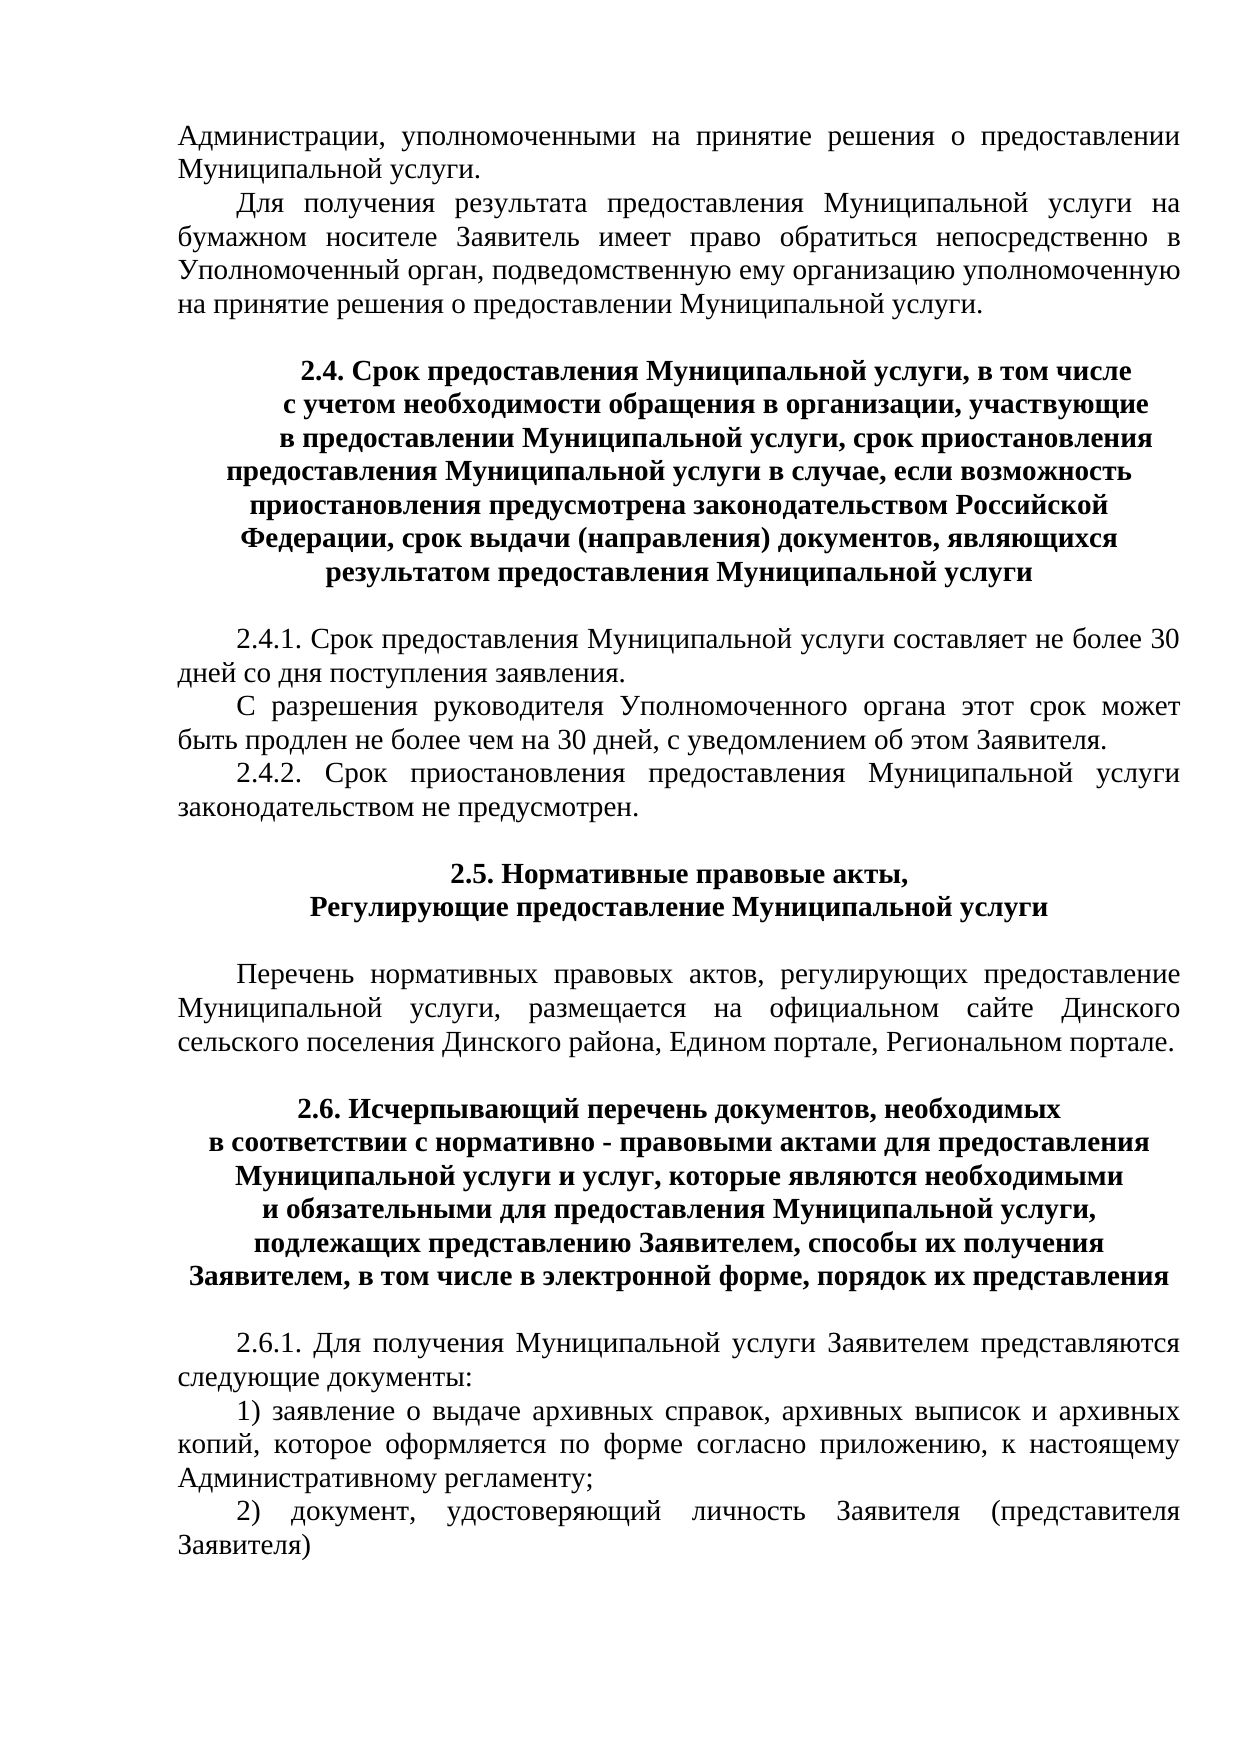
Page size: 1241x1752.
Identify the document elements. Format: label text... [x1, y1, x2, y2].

text с учетом необходимости обращения в организации, участвующие [177, 386, 1181, 420]
text Для получения результата предоставления Муниципальной услуги на бумажном носителе Заявитель имеет право обратиться непосредственно в Уполномоченный орган, подведомственную ему организацию уполномоченную на принятие решения о предоставлении Муниципальной услуги. [177, 185, 1181, 319]
text 2.5. Нормативные правовые акты, [177, 856, 1181, 889]
text 1) заявление о выдаче архивных справок, архивных выписок и архивных копий, которое оформляется по форме согласно приложению, к настоящему Административному регламенту; [177, 1393, 1181, 1493]
text 2.4.1. Срок предоставления Муниципальной услуги составляет не более 30 дней со дня поступления заявления. [177, 621, 1181, 688]
text 2) документ, удостоверяющий личность Заявителя (представителя Заявителя) [177, 1493, 1181, 1560]
text 2.4. Срок предоставления Муниципальной услуги, в том числе [177, 353, 1181, 386]
text 2.6.1. Для получения Муниципальной услуги Заявителем представляются следующие документы: [177, 1326, 1181, 1393]
text 2.6. Исчерпывающий перечень документов, необходимых [177, 1091, 1181, 1124]
text Перечень нормативных правовых актов, регулирующих предоставление Муниципальной услуги, размещается на официальном сайте Динского сельского поселения Динского района, Едином портале, Региональном портале. [177, 957, 1181, 1057]
text в предоставлении Муниципальной услуги, срок приостановления предоставления Муниципальной услуги в случае, если возможность приостановления предусмотрена законодательством Российской Федерации, срок выдачи (направления) документов, являющихся результатом предоставления Муниципальной услуги [177, 420, 1181, 588]
text С разрешения руководителя Уполномоченного органа этот срок может быть продлен не более чем на 30 дней, с уведомлением об этом Заявителя. [177, 688, 1181, 755]
text Регулирующие предоставление Муниципальной услуги [177, 889, 1181, 923]
text в соответствии с нормативно - правовыми актами для предоставления Муниципальной услуги и услуг, которые являются необходимыми [177, 1124, 1181, 1191]
text и обязательными для предоставления Муниципальной услуги, подлежащих представлению Заявителем, способы их получения Заявителем, в том числе в электронной форме, порядок их представления [177, 1191, 1181, 1292]
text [177, 118, 1181, 185]
text 2.4.2. Срок приостановления предоставления Муниципальной услуги законодательством не предусмотрен. [177, 755, 1181, 822]
